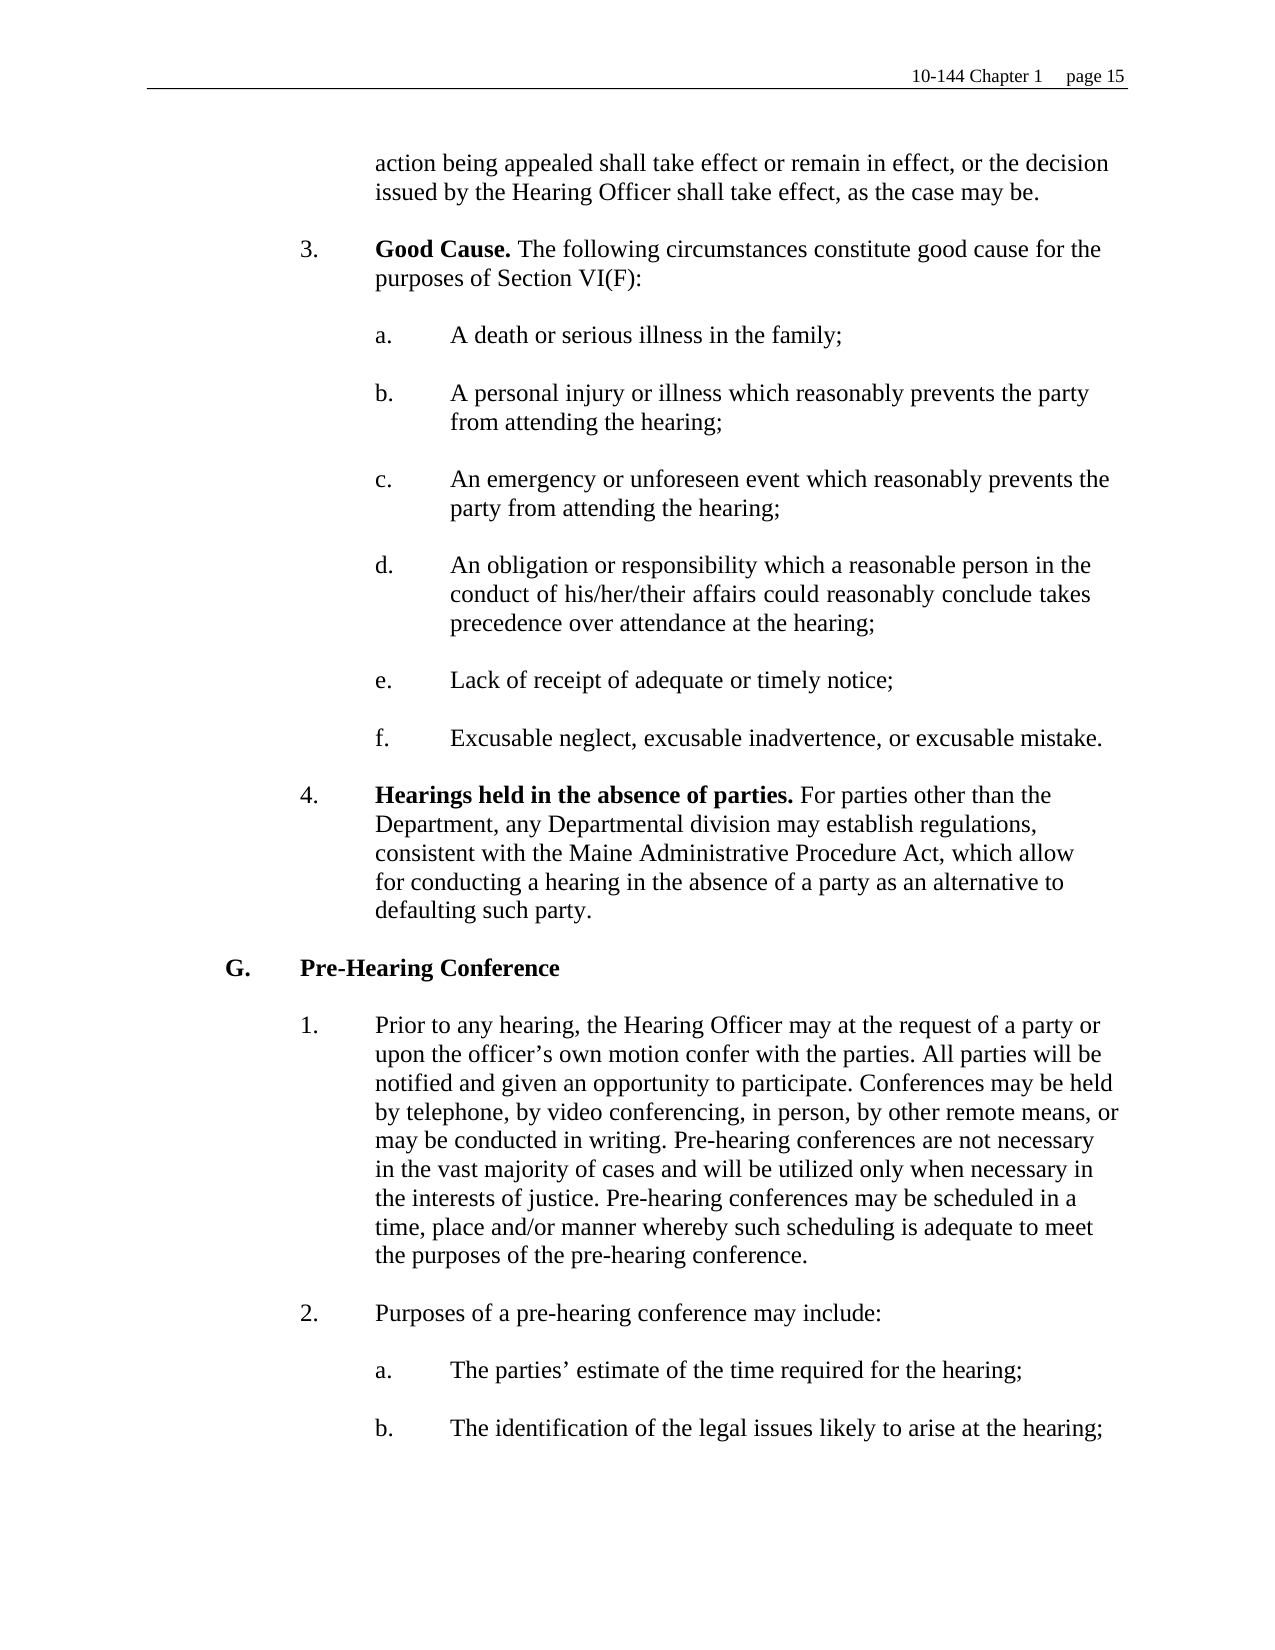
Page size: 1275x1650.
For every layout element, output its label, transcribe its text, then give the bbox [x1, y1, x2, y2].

list The parties’ estimate of the time required for the hearing; [375, 1356, 1154, 1384]
list Lack of receipt of adequate or timely notice; [375, 665, 1154, 694]
list Hearings held in the absence of parties. For parties other than the Department, any Departmental division may establish regulations, consistent with the Maine Administrative Procedure Act, which allow for conducting a hearing in the absence of a party as an alternative to defaulting such party. [300, 781, 1109, 924]
list The identification of the legal issues likely to arise at the hearing; [375, 1413, 1154, 1442]
text action being appealed shall take effect or remain in effect, or the decision issued by the Hearing Officer shall take effect, as the case may be. [375, 148, 1154, 205]
list Purposes of a pre-hearing conference may include: [300, 1298, 1154, 1327]
list A death or serious illness in the family; [375, 320, 1154, 349]
list A personal injury or illness which reasonably prevents the party from attending the hearing; [375, 378, 1089, 435]
list Excusable neglect, excusable inadvertence, or excusable mistake. [375, 723, 1154, 752]
list Good Cause. The following circumstances constitute good cause for the purposes of Section VI(F): [300, 234, 1101, 292]
list Prior to any hearing, the Hearing Officer may at the request of a party or upon the officer’s own motion confer with the parties. All parties will be notified and given an opportunity to participate. Conferences may be held by telephone, by video conferencing, in person, by other remote means, or may be conducted in writing. Pre-hearing conferences are not necessary in the vast majority of cases and will be utilized only when necessary in the interests of justice. Pre-hearing conferences may be scheduled in a time, place and/or manner whereby such scheduling is adequate to meet the purposes of the pre-hearing conference. [300, 1011, 1120, 1269]
list An obligation or responsibility which a reasonable person in the conduct of his/her/their affairs could reasonably conclude takes precedence over attendance at the hearing; [375, 550, 1091, 637]
subtitle Pre-Hearing Conference [225, 953, 1154, 982]
list An emergency or unforeseen event which reasonably prevents the party from attending the hearing; [375, 464, 1109, 522]
